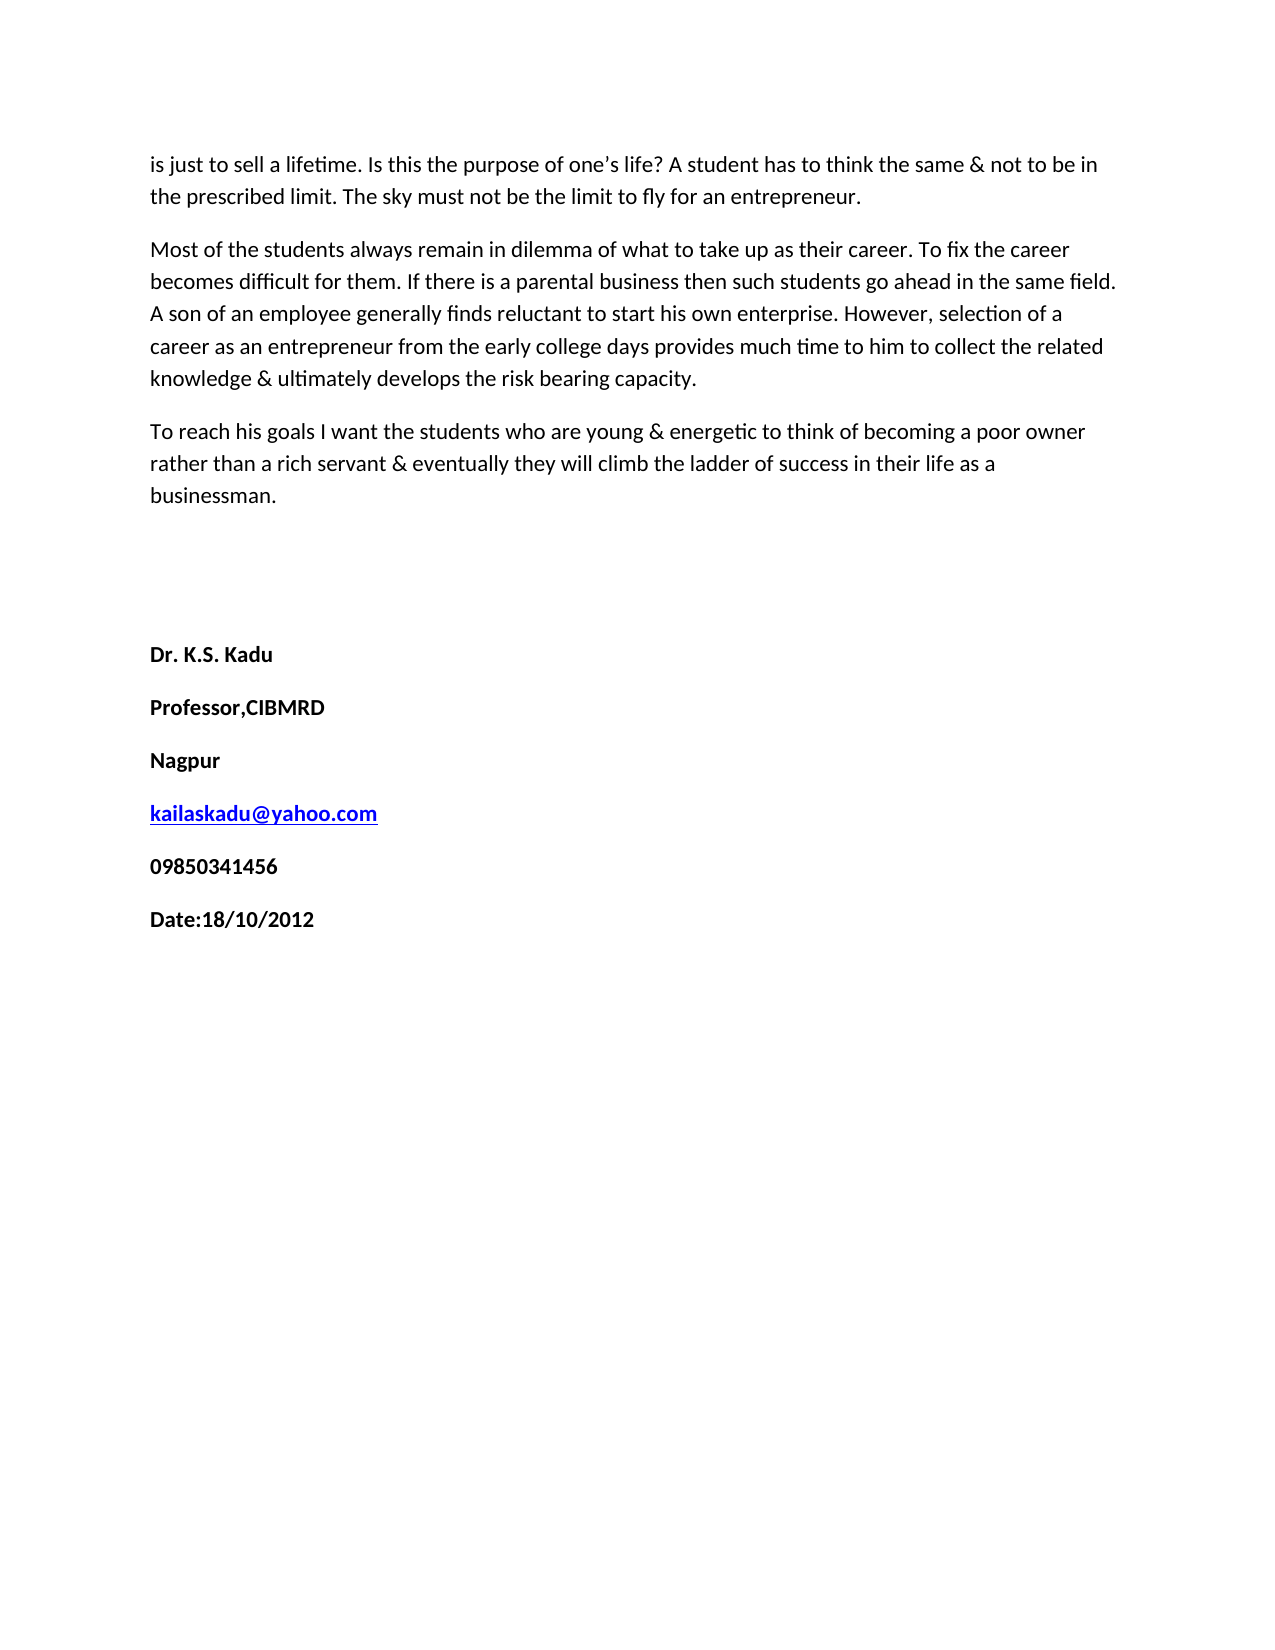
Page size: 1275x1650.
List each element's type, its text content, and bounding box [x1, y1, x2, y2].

text Date:18/10/2012 [150, 906, 1125, 933]
text kailaskadu@yahoo.com [150, 799, 1125, 827]
text To reach his goals I want the students who are young & energetic to think of becoming a poor owner rather than a rich servant & eventually they will climb the ladder of success in their life as a businessman. [150, 417, 1125, 509]
text Most of the students always remain in dilemma of what to take up as their career. To fix the career becomes difficult for them. If there is a parental business then such students go ahead in the same field. A son of an employee generally finds reluctant to start his own enterprise. However, selection of a career as an entrepreneur from the early college days provides much time to him to collect the related knowledge & ultimately develops the risk bearing capacity. [150, 235, 1125, 392]
text Dr. K.S. Kadu [150, 640, 1125, 668]
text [150, 150, 1125, 210]
text Professor,CIBMRD [150, 693, 1125, 721]
text 09850341456 [150, 852, 1125, 881]
text Nagpur [150, 746, 1125, 774]
